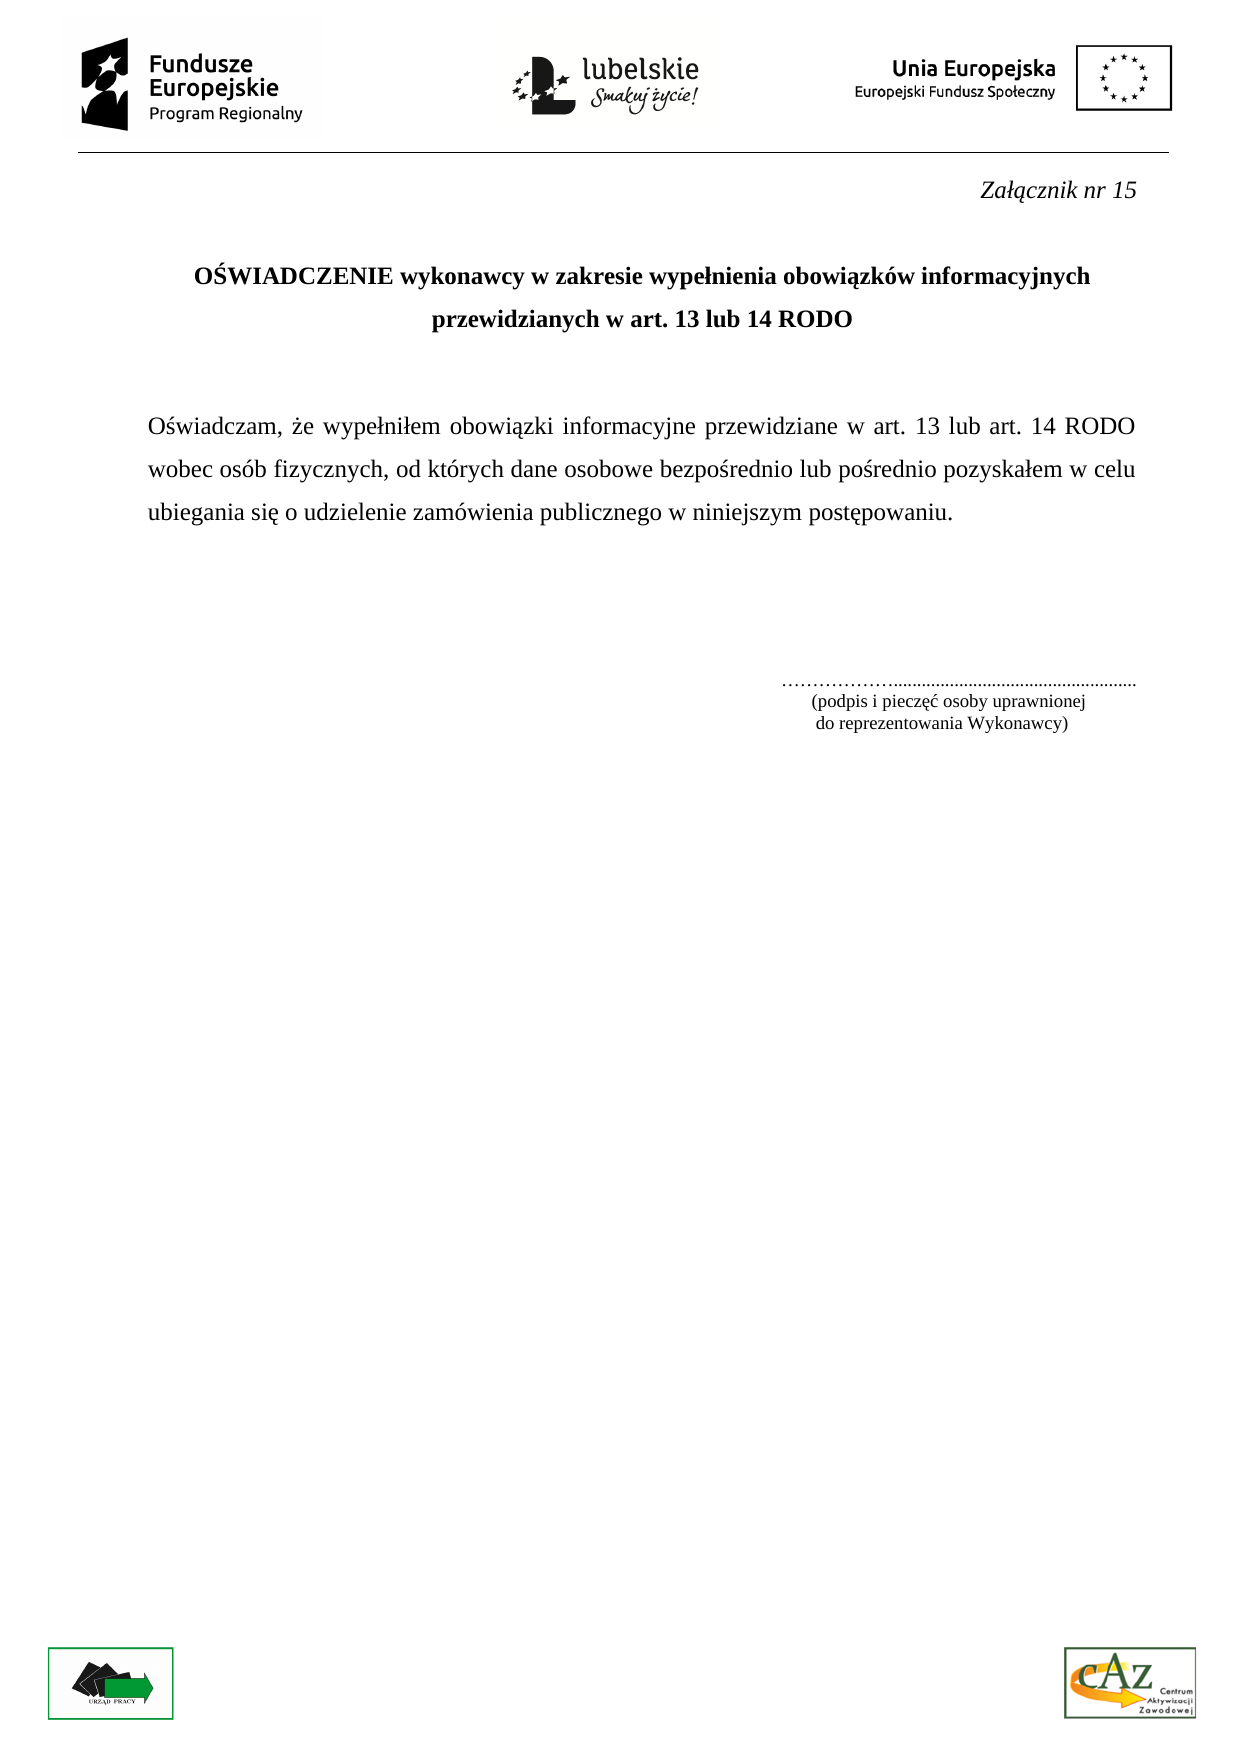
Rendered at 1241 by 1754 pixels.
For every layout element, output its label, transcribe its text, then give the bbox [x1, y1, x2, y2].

text do reprezentowania Wykonawcy) [738, 712, 1137, 733]
picture [1063, 1647, 1197, 1719]
picture [495, 17, 716, 130]
text Oświadczam, że wypełniłem obowiązki informacyjne przewidziane w art. 13 lub art. 14 RODO wobec osób fizycznych, od których dane osobowe bezpośrednio lub pośrednio pozyskałem w celu ubiegania się o udzielenie zamówienia publicznego w niniejszym postępowaniu. [148, 411, 1137, 526]
text (podpis i pieczęć osoby uprawnionej [738, 690, 1137, 712]
text OŚWIADCZENIE wykonawcy w zakresie wypełnienia obowiązków informacyjnych przewidzianych w art. 13 lub 14 RODO [148, 261, 1137, 333]
picture [47, 1647, 174, 1720]
picture [833, 23, 1192, 113]
text Załącznik nr 15 [148, 175, 1137, 203]
text ……………….................................................... [148, 668, 1137, 690]
picture [59, 15, 325, 138]
